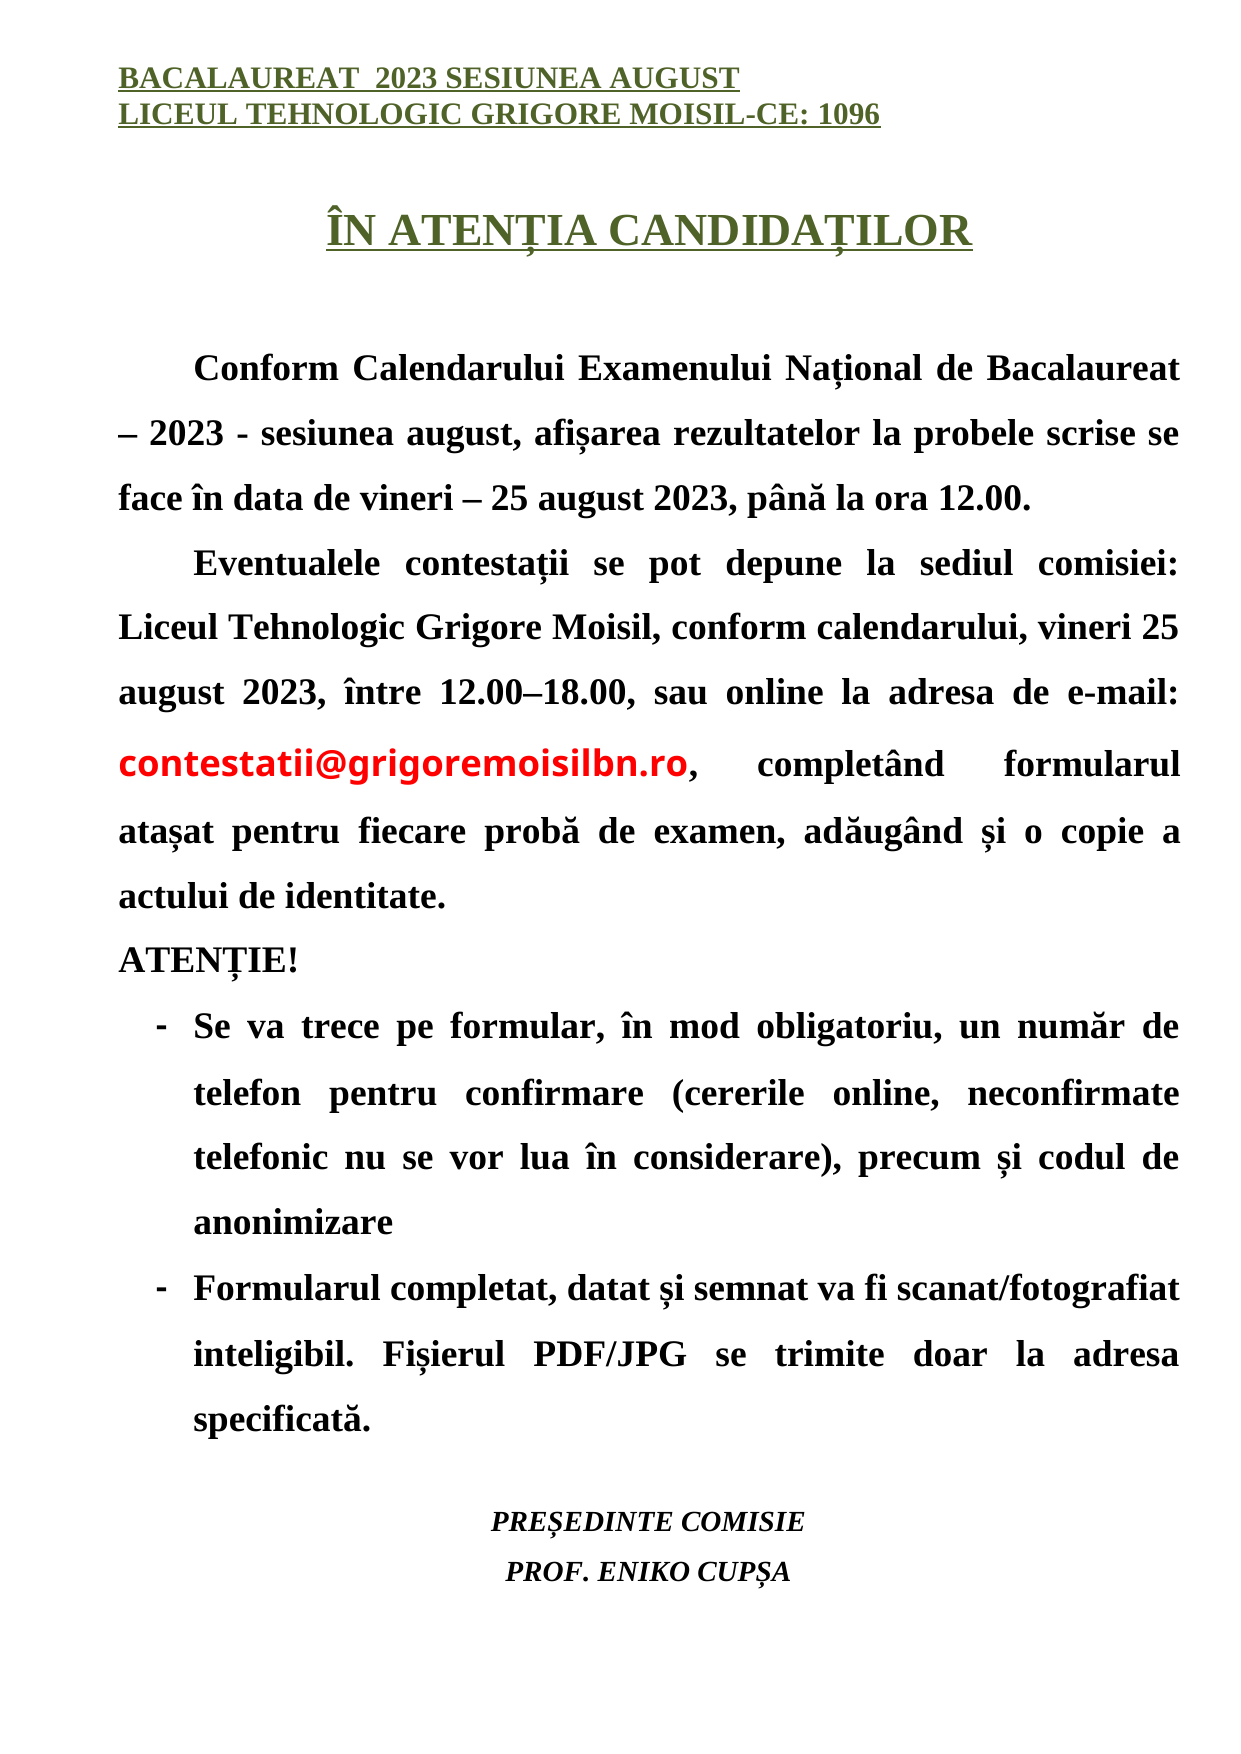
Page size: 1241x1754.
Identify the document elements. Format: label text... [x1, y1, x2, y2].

text Eventualele contestații se pot depune la sediul comisiei: Liceul Tehnologic Grigore Moisil, conform calendarului, vineri 25 august 2023, între 12.00–18.00, sau online la adresa de e-mail: contestatii@grigoremoisilbn.ro, completând formularul atașat pentru fiecare probă de examen, adăugând și o copie a actului de identitate. [118, 540, 1181, 916]
list Se va trece pe formular, în mod obligatoriu, un număr de telefon pentru confirmare (cererile online, neconfirmate telefonic nu se vor lua în considerare), precum și codul de anonimizare [156, 1002, 1181, 1242]
text Conform Calendarului Examenului Național de Bacalaureat – 2023 - sesiunea august, afișarea rezultatelor la probele scrise se face în data de vineri – 25 august 2023, până la ora 12.00. [118, 346, 1181, 518]
text În atenția candidaților [118, 203, 1181, 256]
list Formularul completat, datat și semnat va fi scanat/fotografiat inteligibil. Fișierul PDF/JPG se trimite doar la adresa specificată. [156, 1264, 1181, 1439]
text PREȘEDINTE COMISIE [99, 1504, 1181, 1537]
text Liceul Tehnologic grigore moisil-CE: 1096 [118, 95, 1181, 131]
text BACALAUREAT 2023 sesiunea august [118, 59, 1181, 95]
text PROF. ENIKO CUPȘA [99, 1554, 1181, 1588]
text ATENȚIE! [118, 938, 1181, 981]
